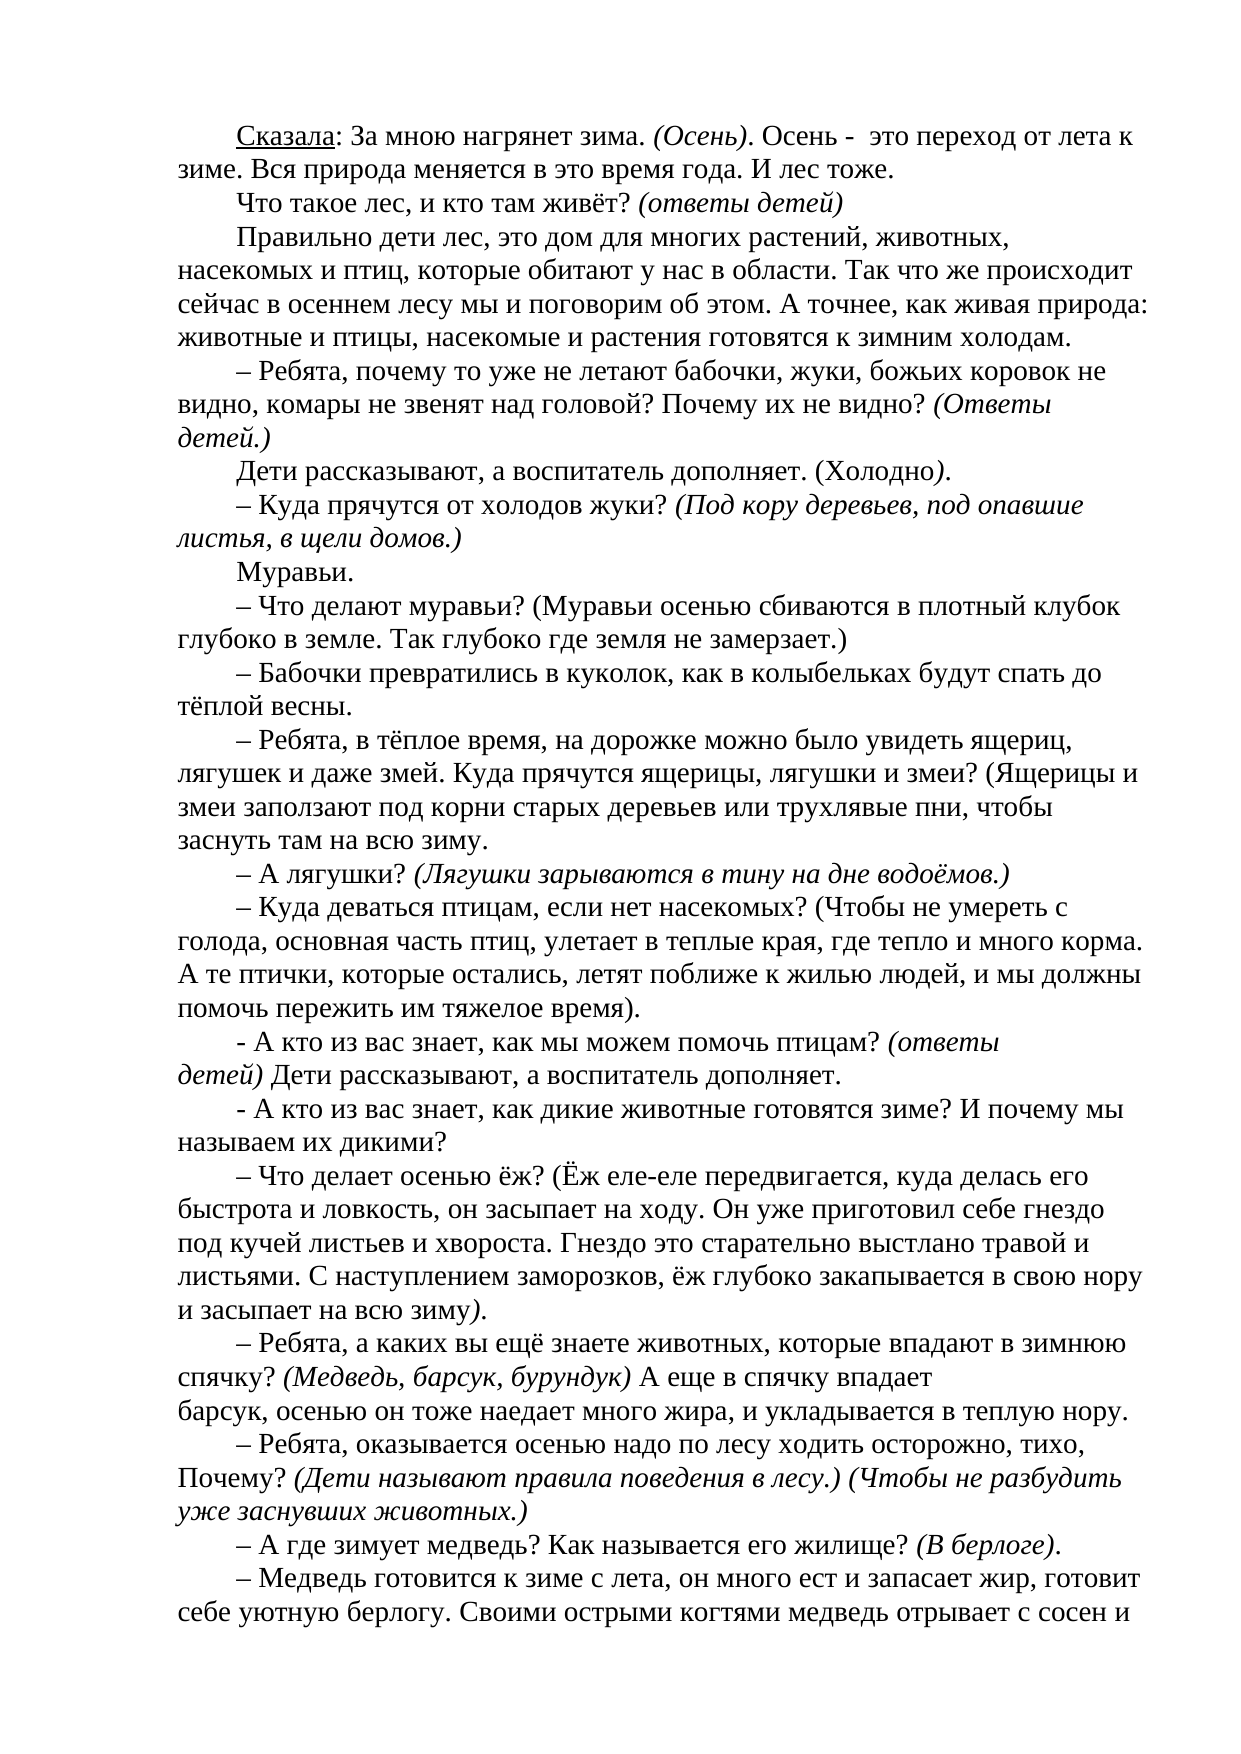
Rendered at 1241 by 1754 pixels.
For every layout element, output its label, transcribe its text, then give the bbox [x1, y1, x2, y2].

text Правильно дети лес, это дом для многих растений, животных, насекомых и птиц, которые обитают у нас в области. Так что же происходит сейчас в осеннем лесу мы и поговорим об этом. А точнее, как живая природа: животные и птицы, насекомые и растения готовятся к зимним холодам. [177, 219, 1152, 353]
text – Что делает осенью ёж? (Ёж еле-еле передвигается, куда делась его быстрота и ловкость, он засыпает на ходу. Он уже приготовил себе гнездо под кучей листьев и хвороста. Гнездо это старательно выстлано травой и листьями. С наступлением заморозков, ёж глубоко закапывается в свою нору и засыпает на всю зиму). [177, 1158, 1152, 1326]
text Дети рассказывают, а воспитатель дополняет. (Холодно). [177, 453, 1152, 487]
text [177, 1560, 1152, 1627]
text – Ребята, а каких вы ещё знаете животных, которые впадают в зимнюю спячку? (Медведь, барсук, бурундук) А еще в спячку впадает барсук, осенью он тоже наедает много жира, и укладывается в теплую нору. [177, 1326, 1152, 1426]
text – А лягушки? (Лягушки зарываются в тину на дне водоёмов.) [177, 856, 1152, 889]
text Сказала: За мною нагрянет зима. (Осень). Осень - это переход от лета к зиме. Вся природа меняется в это время года. И лес тоже. [177, 118, 1152, 185]
text – Ребята, почему то уже не летают бабочки, жуки, божьих коровок не видно, комары не звенят над головой? Почему их не видно? (Ответы детей.) [177, 353, 1152, 453]
text – Ребята, в тёплое время, на дорожке можно было увидеть ящериц, лягушек и даже змей. Куда прячутся ящерицы, лягушки и змеи? (Ящерицы и змеи заползают под корни старых деревьев или трухлявые пни, чтобы заснуть там на всю зиму. [177, 722, 1152, 856]
text – Куда прячутся от холодов жуки? (Под кору деревьев, под опавшие листья, в щели домов.) [177, 487, 1152, 554]
text – Бабочки превратились в куколок, как в колыбельках будут спать до тёплой весны. [177, 655, 1152, 722]
text – Ребята, оказывается осенью надо по лесу ходить осторожно, тихо, Почему? (Дети называют правила поведения в лесу.) (Чтобы не разбудить уже заснувших животных.) [177, 1426, 1152, 1527]
text – Куда деваться птицам, если нет насекомых? (Чтобы не умереть с голода, основная часть птиц, улетает в теплые края, где тепло и много корма. А те птички, которые остались, летят поближе к жилью людей, и мы должны помочь пережить им тяжелое время). [177, 889, 1152, 1024]
text - А кто из вас знает, как мы можем помочь птицам? (ответы детей) Дети рассказывают, а воспитатель дополняет. [177, 1024, 1152, 1091]
text – А где зимует медведь? Как называется его жилище? (В берлоге). [177, 1527, 1152, 1560]
text – Что делают муравьи? (Муравьи осенью сбиваются в плотный клубок глубоко в земле. Так глубоко где земля не замерзает.) [177, 588, 1152, 655]
text Муравьи. [177, 554, 1152, 588]
text Что такое лес, и кто там живёт? (ответы детей) [177, 185, 1152, 219]
text - А кто из вас знает, как дикие животные готовятся зиме? И почему мы называем их дикими? [177, 1091, 1152, 1158]
